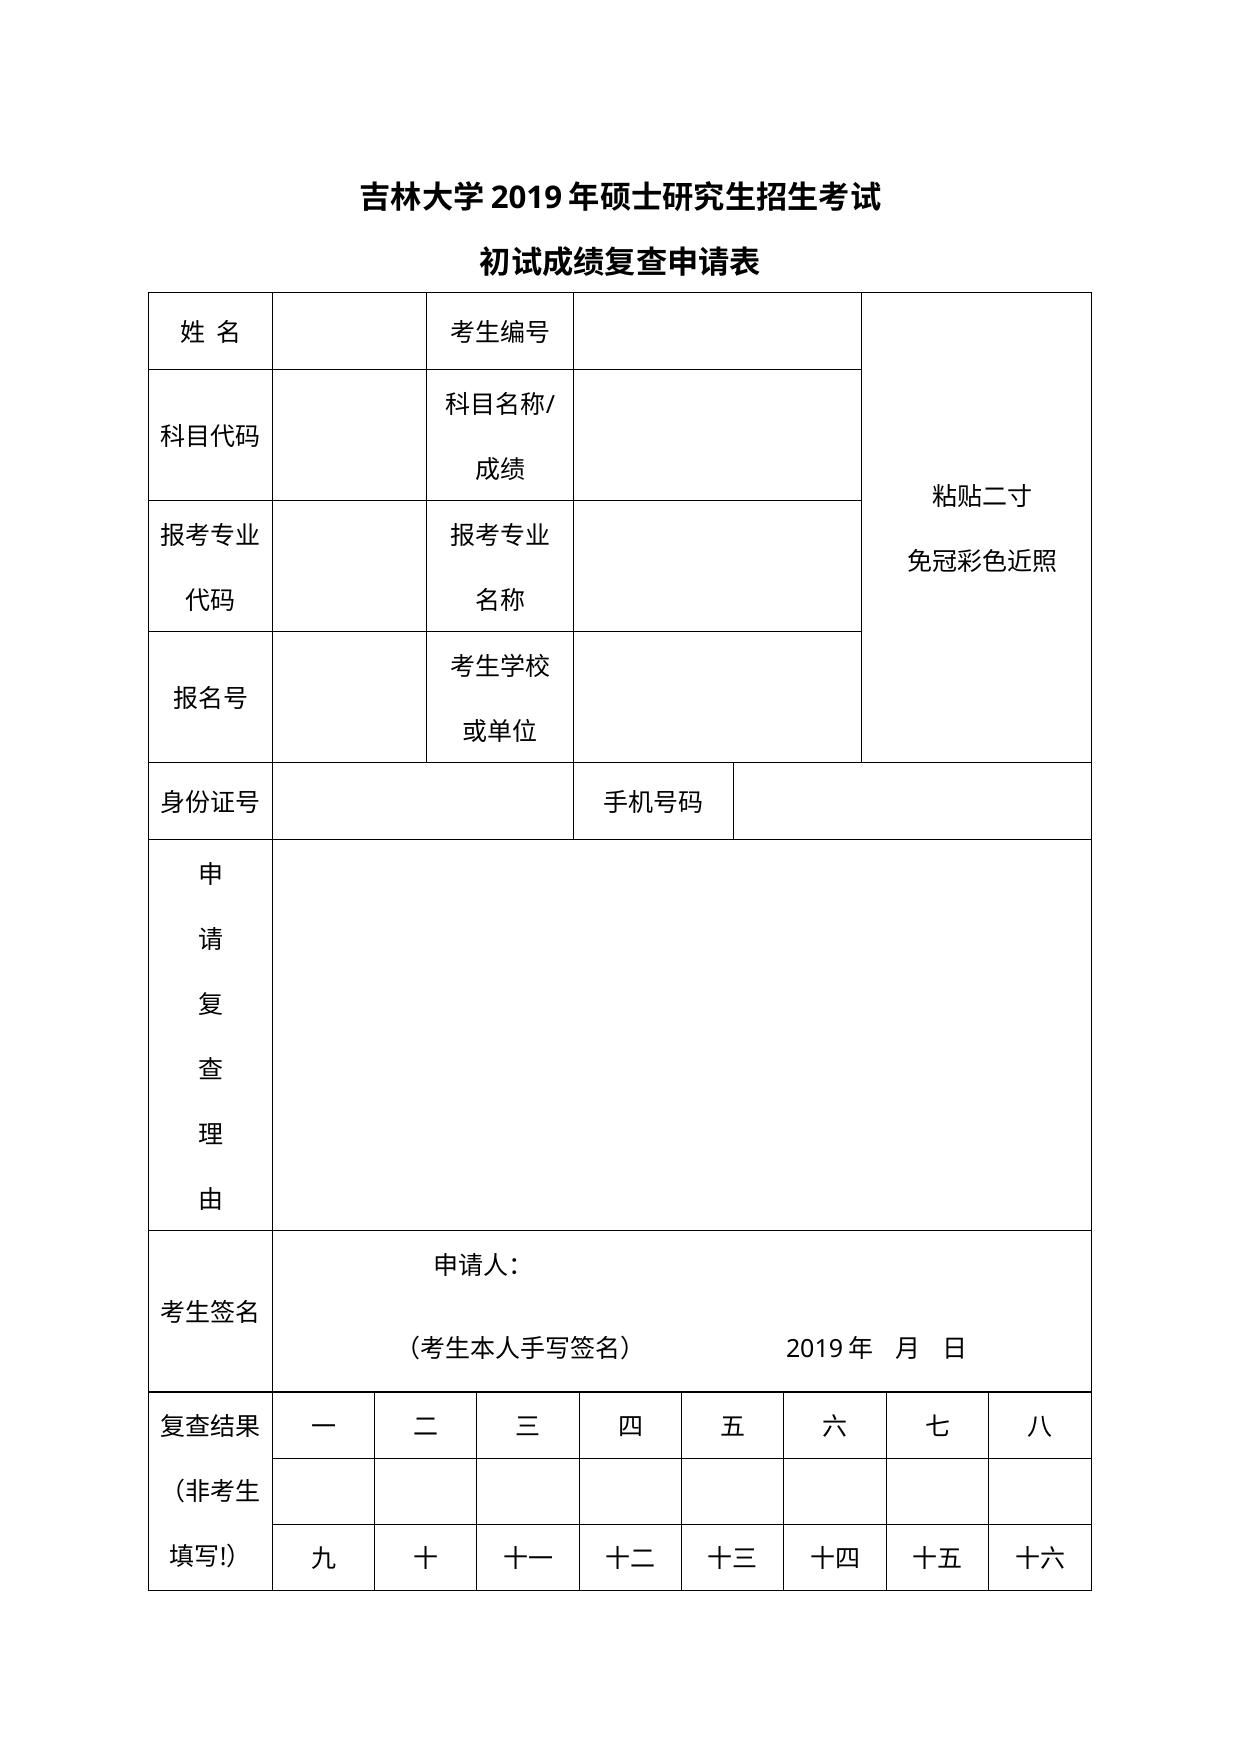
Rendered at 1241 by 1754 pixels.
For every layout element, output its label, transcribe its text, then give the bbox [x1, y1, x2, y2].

table_cell 报名号 [149, 632, 272, 762]
table_cell 考生学校或单位 [427, 632, 573, 762]
text 初试成绩复查申请表 [187, 227, 1053, 292]
table_cell 二 [375, 1393, 476, 1457]
table_cell [734, 763, 1091, 839]
text 吉林大学2019年硕士研究生招生考试 [187, 162, 1053, 227]
table_cell [574, 370, 861, 500]
table_cell 十六 [989, 1525, 1091, 1589]
table_cell [580, 1459, 681, 1523]
table_cell [989, 1459, 1091, 1523]
table_cell 一 [273, 1393, 374, 1457]
table_cell 复查结果 （非考生填写!） [149, 1393, 272, 1589]
table_header [273, 293, 426, 369]
table_cell 三 [477, 1393, 579, 1457]
table_cell 四 [580, 1393, 681, 1457]
table_cell 科目代码 [149, 370, 272, 500]
table_cell 五 [682, 1393, 783, 1457]
table_cell 报考专业代码 [149, 501, 272, 631]
table_cell [273, 370, 426, 500]
table_header 姓 名 [149, 293, 272, 369]
table_cell 科目名称/成绩 [427, 370, 573, 500]
table_cell 十四 [784, 1525, 886, 1589]
table_cell [887, 1459, 988, 1523]
table_cell 考生签名 [149, 1231, 272, 1391]
table_cell [574, 501, 861, 631]
table_cell [477, 1459, 579, 1523]
table_cell 八 [989, 1393, 1091, 1457]
table_cell 身份证号 [149, 763, 272, 839]
table_cell 十五 [887, 1525, 988, 1589]
table_cell [273, 763, 573, 839]
table_header 考生编号 [427, 293, 573, 369]
table_cell [273, 840, 1091, 1230]
table_cell 报考专业名称 [427, 501, 573, 631]
table_cell [682, 1459, 783, 1523]
table_cell 十一 [477, 1525, 579, 1589]
table_cell 六 [784, 1393, 886, 1457]
table_cell 十二 [580, 1525, 681, 1589]
table_cell [273, 1459, 374, 1523]
table_cell [273, 501, 426, 631]
table_cell [784, 1459, 886, 1523]
table_cell [574, 632, 861, 762]
table_cell 九 [273, 1525, 374, 1589]
table_header [574, 293, 861, 369]
table_cell 十 [375, 1525, 476, 1589]
table_cell 申请人： （考生本人手写签名） 2019年 月 日 [273, 1231, 1091, 1391]
table_cell 十三 [682, 1525, 783, 1589]
table_cell [273, 632, 426, 762]
table_header 粘贴二寸 免冠彩色近照 [862, 293, 1091, 762]
table_cell [375, 1459, 476, 1523]
table_cell 七 [887, 1393, 988, 1457]
table_cell 申 请 复 查 理 由 [149, 840, 272, 1230]
table_cell 手机号码 [574, 763, 733, 839]
